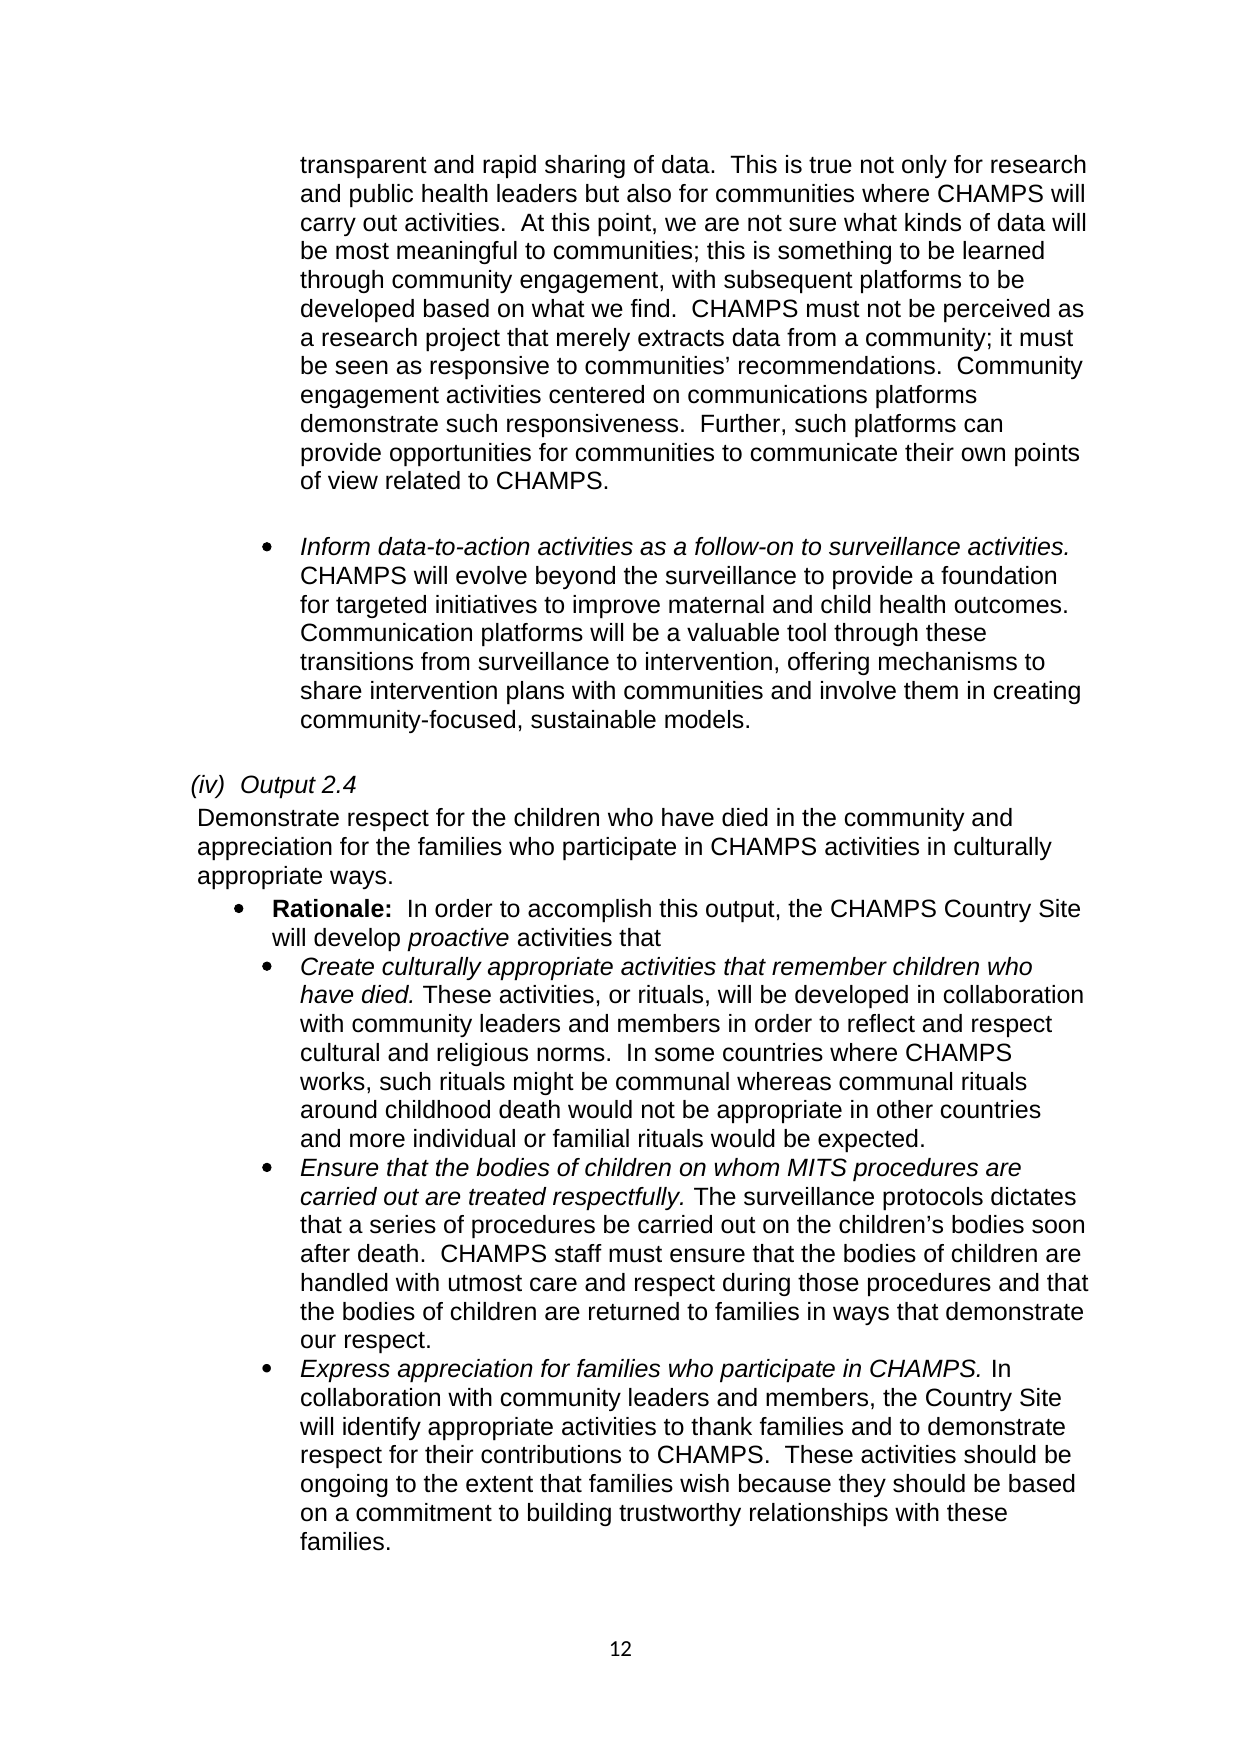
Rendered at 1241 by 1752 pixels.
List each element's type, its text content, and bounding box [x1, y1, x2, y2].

subtitle Output 2.4 [225, 771, 1090, 799]
list Ensure that the bodies of children on whom MITS procedures are carried out are treated respectfully. The surveillance protocols dictates that a series of procedures be carried out on the children’s bodies soon after death. CHAMPS staff must ensure that the bodies of children are handled with utmost care and respect during those procedures and that the bodies of children are returned to families in ways that demonstrate our respect. [262, 1153, 1090, 1354]
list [262, 150, 1090, 495]
list Rationale: In order to accomplish this output, the CHAMPS Country Site will develop proactive activities that [234, 894, 1090, 951]
list Inform data-to-action activities as a follow-on to surveillance activities. CHAMPS will evolve beyond the surveillance to provide a foundation for targeted initiatives to improve maternal and child health outcomes. Communication platforms will be a valuable tool through these transitions from surveillance to intervention, offering mechanisms to share intervention plans with communities and involve them in creating community-focused, sustainable models. [262, 532, 1090, 733]
list Create culturally appropriate activities that remember children who have died. These activities, or rituals, will be developed in collaboration with community leaders and members in order to reflect and respect cultural and religious norms. In some countries where CHAMPS works, such rituals might be communal whereas communal rituals around childhood death would not be appropriate in other countries and more individual or familial rituals would be expected. [262, 951, 1090, 1153]
text Demonstrate respect for the children who have died in the community and appreciation for the families who participate in CHAMPS activities in culturally appropriate ways. [197, 803, 1090, 890]
list Express appreciation for families who participate in CHAMPS. In collaboration with community leaders and members, the Country Site will identify appropriate activities to thank families and to demonstrate respect for their contributions to CHAMPS. These activities should be ongoing to the extent that families wish because they should be based on a commitment to building trustworthy relationships with these families. [262, 1354, 1090, 1556]
